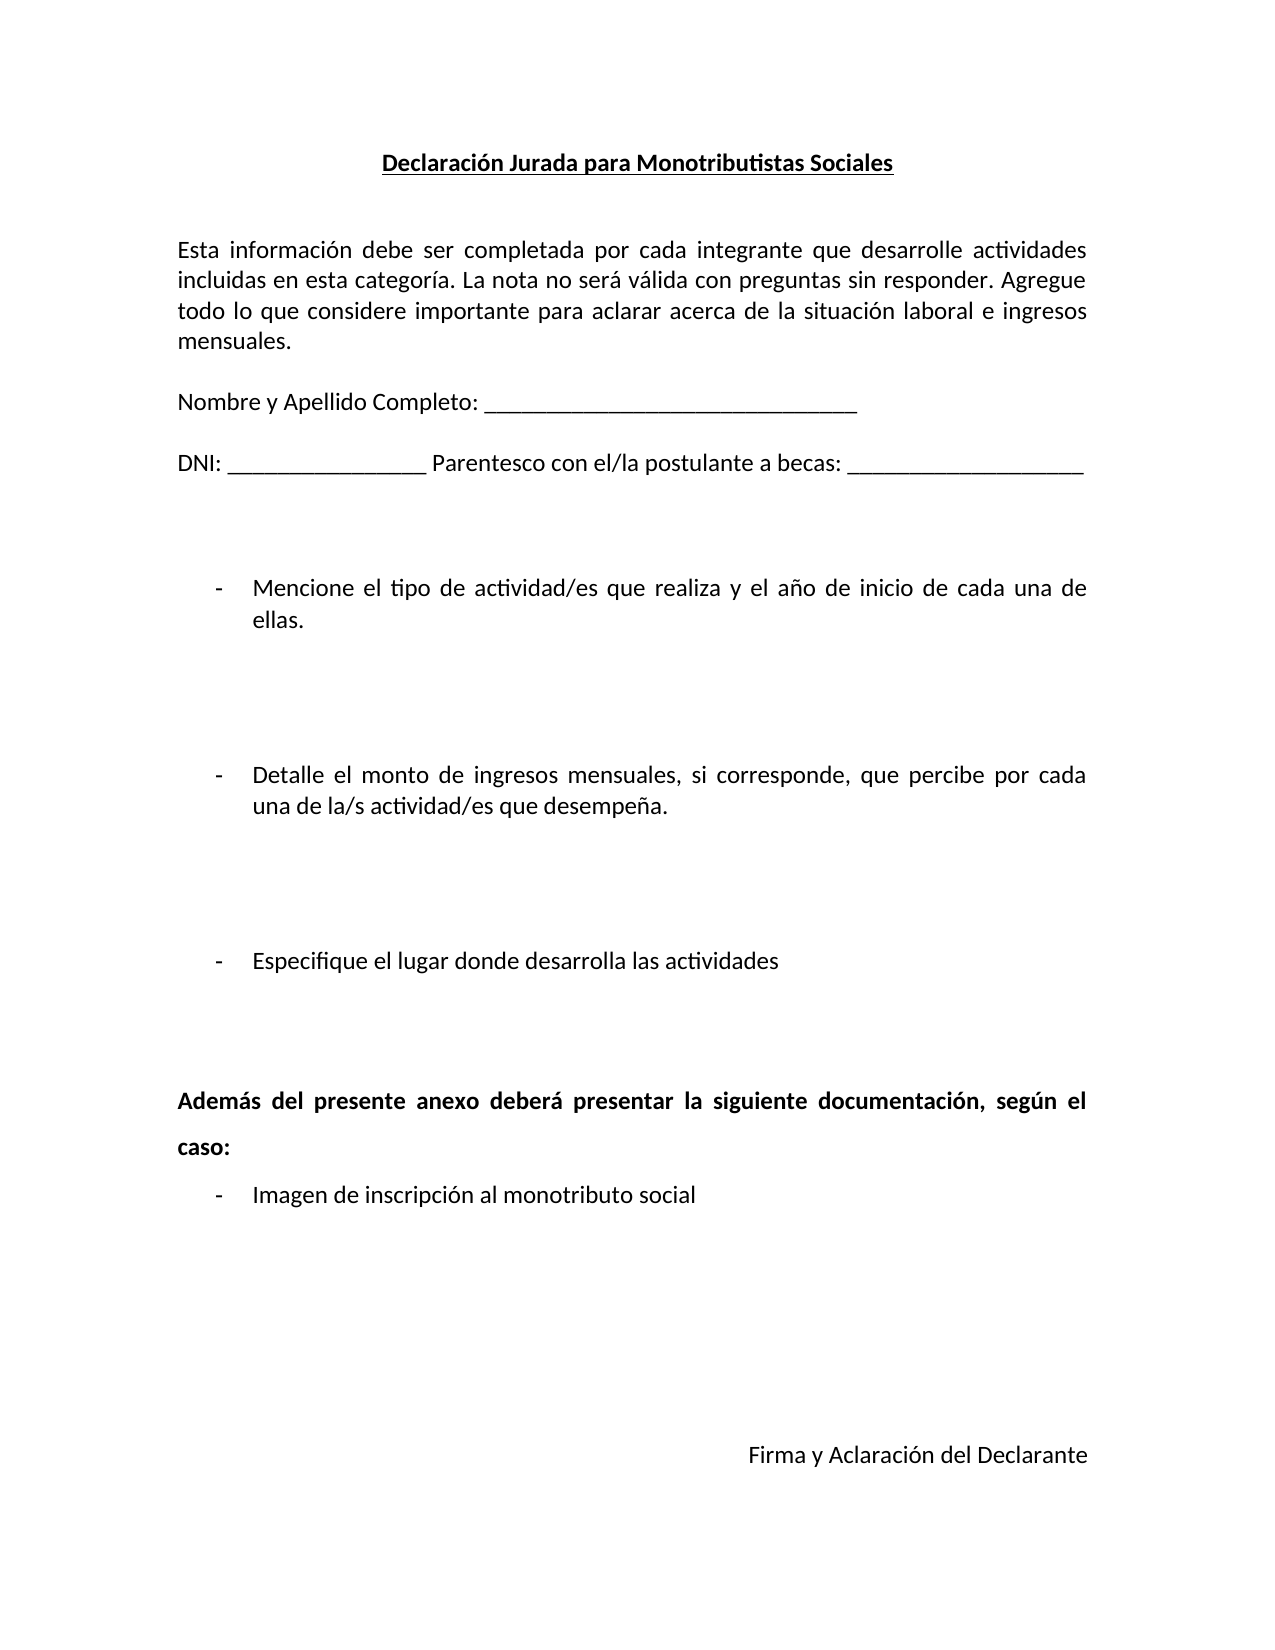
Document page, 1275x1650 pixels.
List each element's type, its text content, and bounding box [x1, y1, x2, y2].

list Imagen de inscripción al monotributo social [215, 1177, 1098, 1211]
list Mencione el tipo de actividad/es que realiza y el año de inicio de cada una de ellas. [215, 570, 1088, 634]
text Firma y Aclaración del Declarante [177, 1440, 1088, 1470]
text DNI: ________________ Parentesco con el/la postulante a becas: ___________________ [177, 448, 1088, 478]
text Además del presente anexo deberá presentar la siguiente documentación, según el caso: [177, 1086, 1088, 1162]
text Declaración Jurada para Monotributistas Sociales [177, 148, 1098, 178]
list Detalle el monto de ingresos mensuales, si corresponde, que percibe por cada una de la/s actividad/es que desempeña. [215, 756, 1088, 821]
text Esta información debe ser completada por cada integrante que desarrolle actividades incluidas en esta categoría. La nota no será válida con preguntas sin responder. Agregue todo lo que considere importante para aclarar acerca de la situación laboral e ingresos mensuales. [177, 234, 1088, 356]
list Especifique el lugar donde desarrolla las actividades [215, 943, 1088, 977]
text Nombre y Apellido Completo: ______________________________ [177, 387, 1088, 417]
